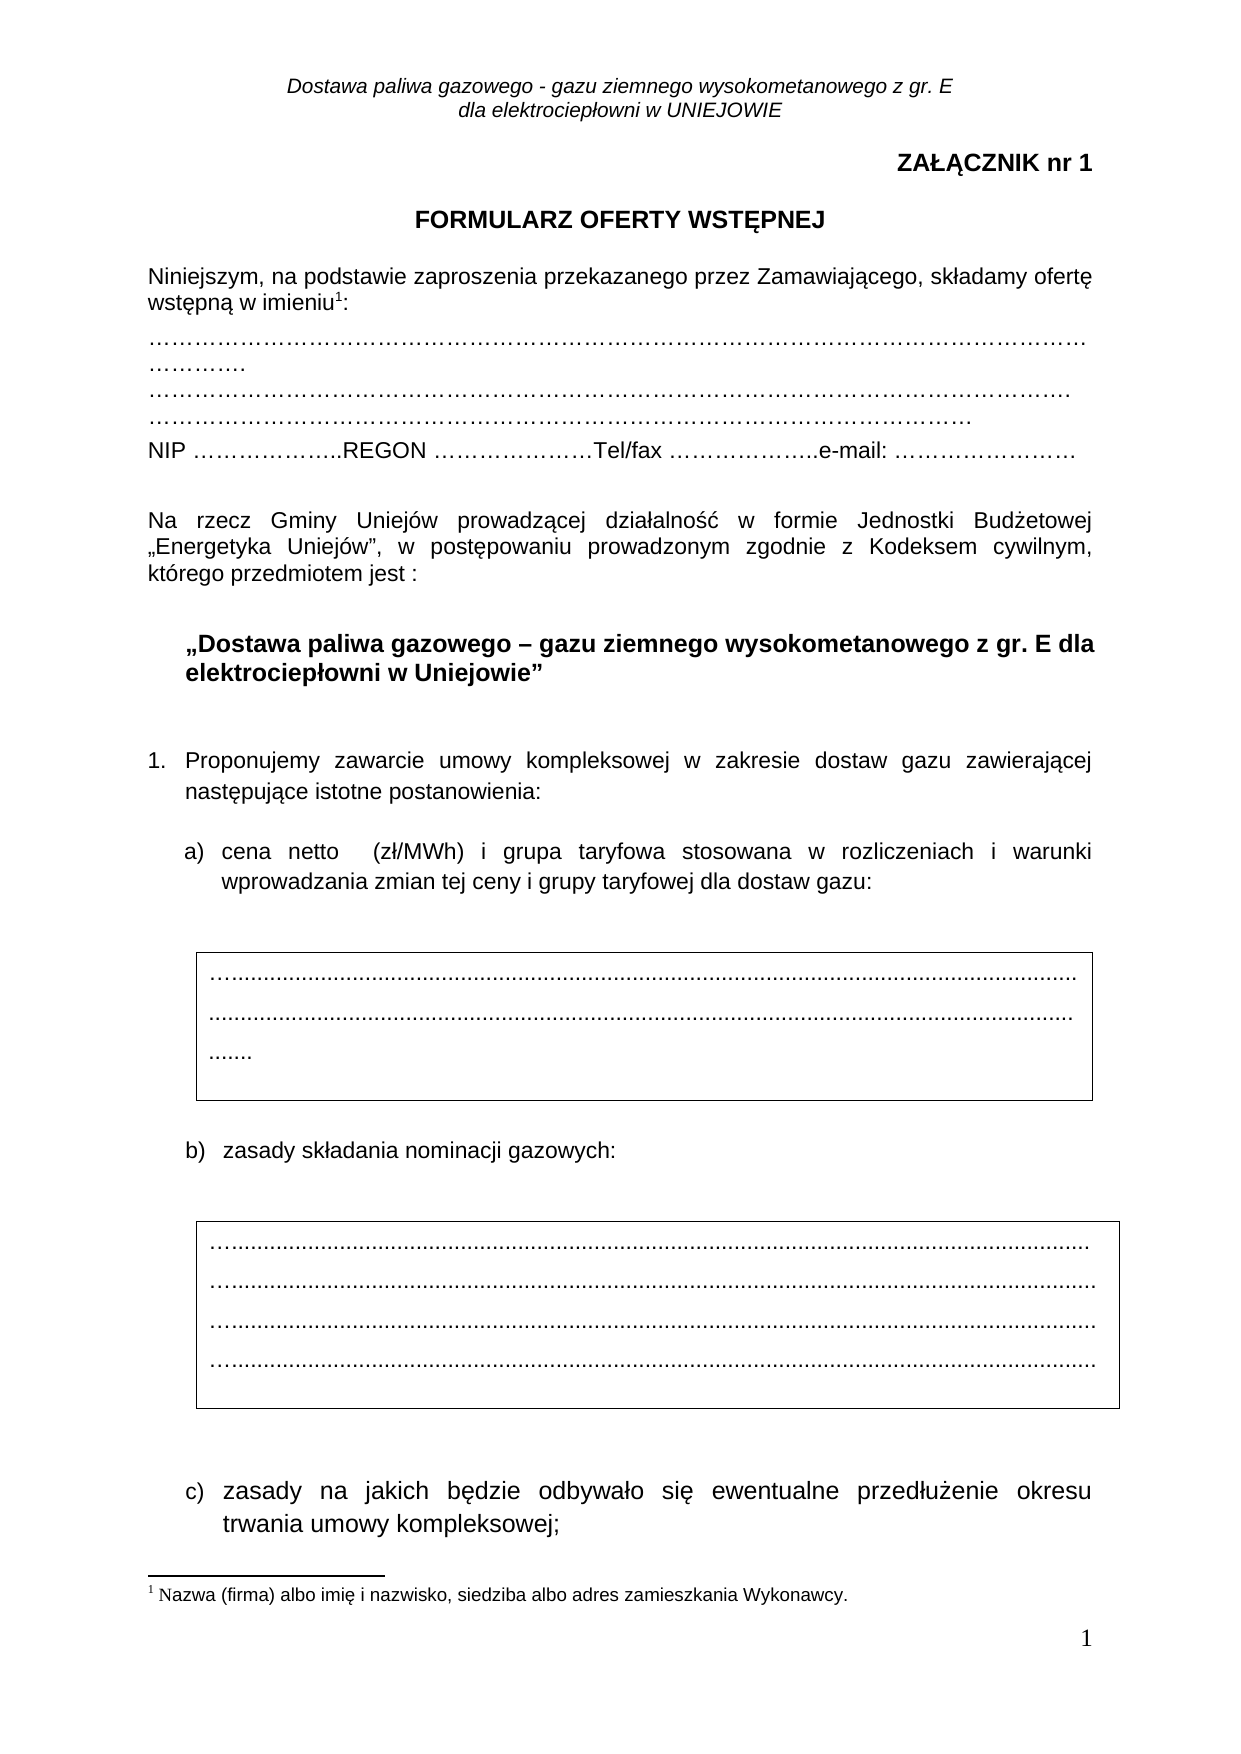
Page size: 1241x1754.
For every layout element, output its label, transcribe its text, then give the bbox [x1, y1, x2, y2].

table_header …....................................................................................................................................... …........................................................................................................................................ …........................................................................................................................................ …........................................................................................................................................ [197, 1222, 1119, 1408]
text FORMULARZ OFERTY WSTĘPNEJ [148, 205, 1093, 234]
list Proponujemy zawarcie umowy kompleksowej w zakresie dostaw gazu zawierającej następujące istotne postanowienia: [147, 747, 1093, 804]
list c) zasady na jakich będzie odbywało się ewentualne przedłużenie okresu trwania umowy kompleksowej; [185, 1476, 1093, 1537]
text Niniejszym, na podstawie zaproszenia przekazanego przez Zamawiającego, składamy ofertę wstępną w imieniu: [148, 263, 1093, 315]
list cena netto (zł/MWh) i grupa taryfowa stosowana w rozliczeniach i warunki wprowadzania zmian tej ceny i grupy taryfowej dla dostaw gazu: [184, 838, 1093, 894]
text ……………………………………………………………………………………………………………………….………………………………………………………………………………………………………….……………………………………………………………………………………………… [148, 324, 1093, 429]
text Na rzecz Gminy Uniejów prowadzącej działalność w formie Jednostki Budżetowej „Energetyka Uniejów”, w postępowaniu prowadzonym zgodnie z Kodeksem cywilnym, którego przedmiotem jest : [148, 507, 1093, 586]
list b) zasady składania nominacji gazowych: [185, 1137, 1093, 1163]
text „Dostawa paliwa gazowego – gazu ziemnego wysokometanowego z gr. E dla elektrociepłowni w Uniejowie” [185, 629, 1123, 686]
text ZAŁĄCZNIK nr 1 [148, 148, 1093, 176]
table_header ….................................................................................................................................................................................................................................................................................... [197, 953, 1092, 1099]
text NIP ………………..REGON …………………Tel/fax ………………..e-mail: …………………… [148, 437, 1093, 464]
